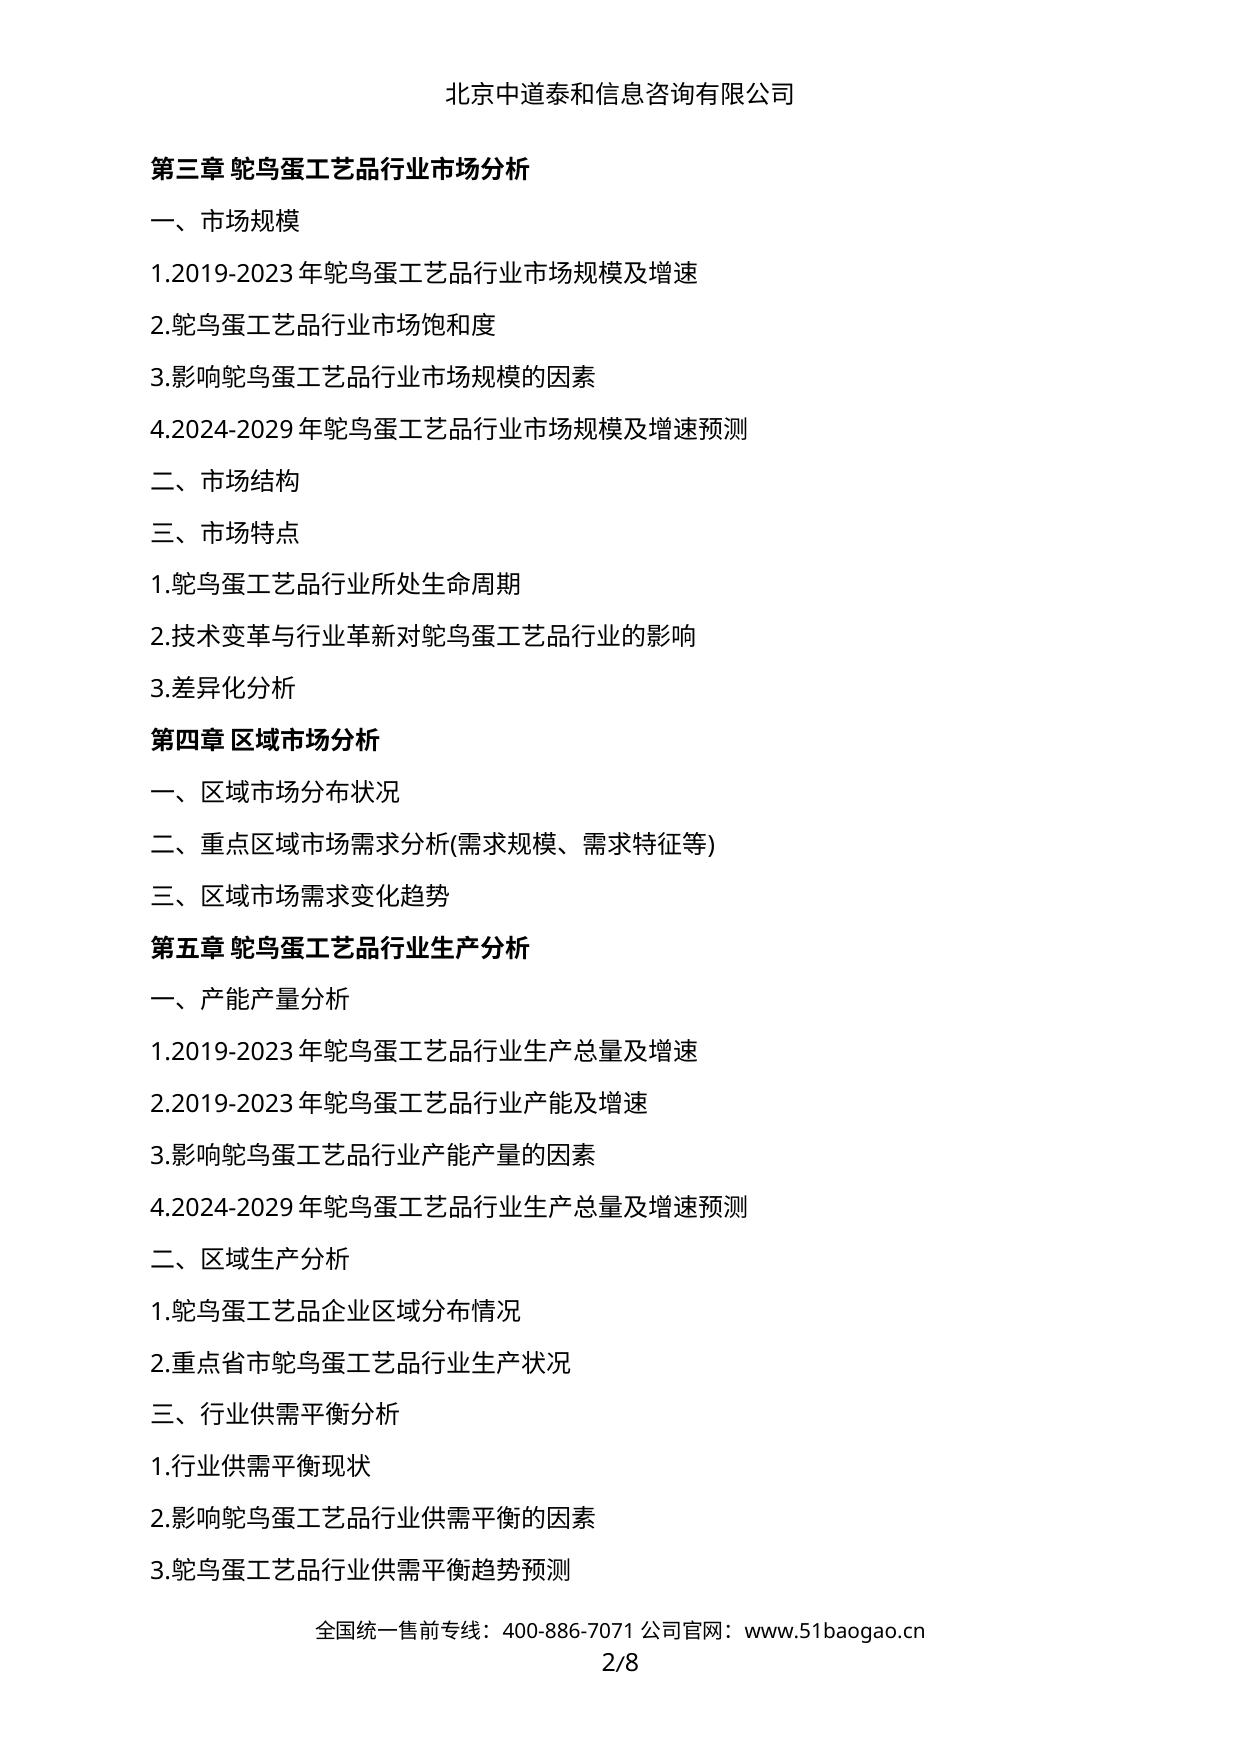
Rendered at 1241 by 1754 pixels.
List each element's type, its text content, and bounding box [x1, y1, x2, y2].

text 一、市场规模 [150, 202, 1090, 238]
text 第三章 鸵鸟蛋工艺品行业市场分析 [150, 150, 1090, 186]
text 三、行业供需平衡分析 [150, 1395, 1090, 1431]
text 三、区域市场需求变化趋势 [150, 876, 1090, 912]
text 二、区域生产分析 [150, 1239, 1090, 1276]
text 4.2024-2029年鸵鸟蛋工艺品行业市场规模及增速预测 [150, 409, 1090, 446]
text 2.2019-2023年鸵鸟蛋工艺品行业产能及增速 [150, 1084, 1090, 1120]
text 1.鸵鸟蛋工艺品企业区域分布情况 [150, 1291, 1090, 1327]
text 二、重点区域市场需求分析(需求规模、需求特征等) [150, 824, 1090, 861]
text 3.影响鸵鸟蛋工艺品行业市场规模的因素 [150, 357, 1090, 394]
text 3.差异化分析 [150, 669, 1090, 705]
text 1.2019-2023年鸵鸟蛋工艺品行业生产总量及增速 [150, 1032, 1090, 1068]
text 1.2019-2023年鸵鸟蛋工艺品行业市场规模及增速 [150, 254, 1090, 290]
text 一、区域市场分布状况 [150, 772, 1090, 809]
text 三、市场特点 [150, 513, 1090, 549]
text 一、产能产量分析 [150, 980, 1090, 1016]
text 1.鸵鸟蛋工艺品行业所处生命周期 [150, 565, 1090, 601]
text 4.2024-2029年鸵鸟蛋工艺品行业生产总量及增速预测 [150, 1187, 1090, 1224]
text 3.影响鸵鸟蛋工艺品行业产能产量的因素 [150, 1136, 1090, 1172]
text 2.重点省市鸵鸟蛋工艺品行业生产状况 [150, 1343, 1090, 1379]
text 1.行业供需平衡现状 [150, 1447, 1090, 1483]
text 二、市场结构 [150, 461, 1090, 497]
text 第五章 鸵鸟蛋工艺品行业生产分析 [150, 928, 1090, 964]
text 第四章 区域市场分析 [150, 721, 1090, 757]
text 2.鸵鸟蛋工艺品行业市场饱和度 [150, 306, 1090, 342]
text 2.影响鸵鸟蛋工艺品行业供需平衡的因素 [150, 1499, 1090, 1535]
text 2.技术变革与行业革新对鸵鸟蛋工艺品行业的影响 [150, 617, 1090, 653]
text 3.鸵鸟蛋工艺品行业供需平衡趋势预测 [150, 1551, 1090, 1587]
